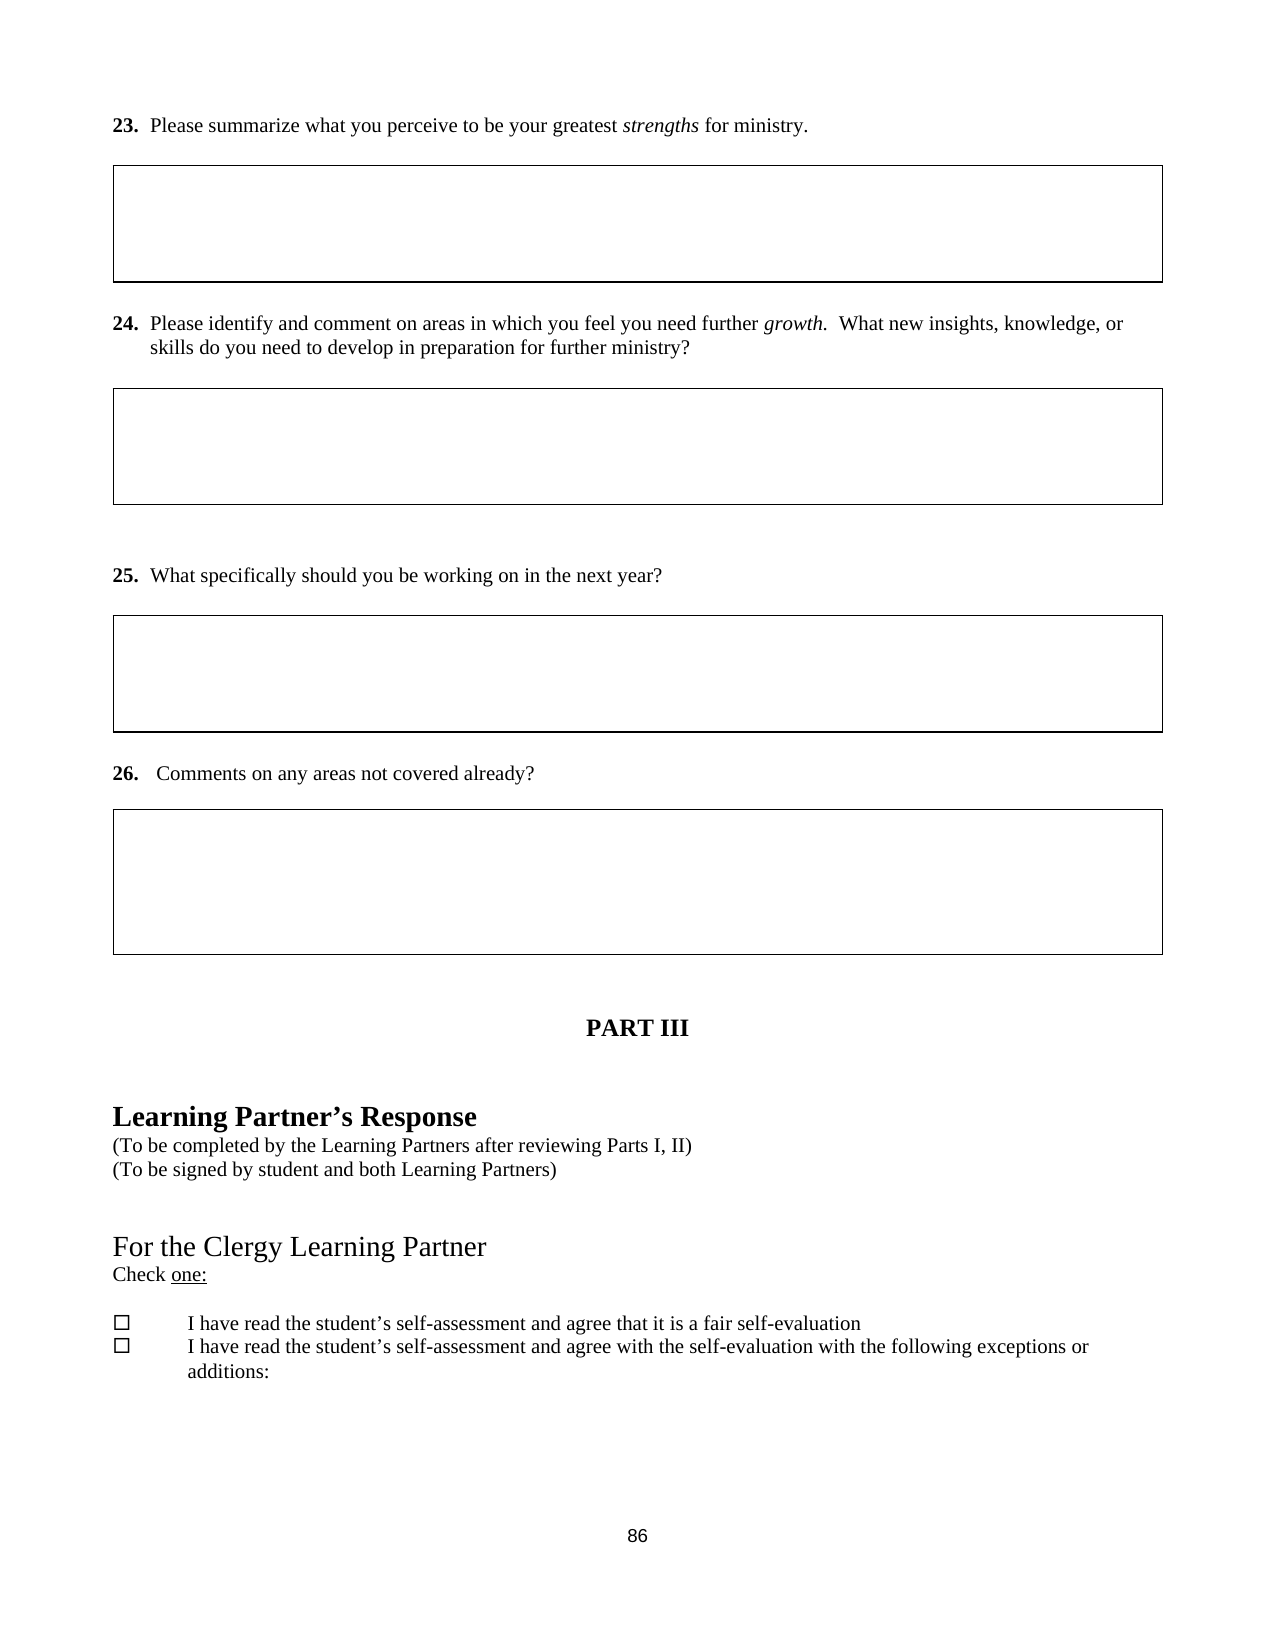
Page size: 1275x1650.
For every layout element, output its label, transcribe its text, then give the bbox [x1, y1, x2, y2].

table_header [114, 810, 1162, 954]
list Please identify and comment on areas in which you feel you need further growth. What new insights, knowledge, or skills do you need to develop in preparation for further ministry? [112, 311, 1162, 359]
list Please summarize what you perceive to be your greatest strengths for ministry. [112, 112, 1162, 137]
text (To be signed by student and both Learning Partners) [112, 1157, 1162, 1181]
list Comments on any areas not covered already? [112, 761, 1162, 785]
text Learning Partner’s Response [112, 1099, 1162, 1132]
table_header [114, 616, 1162, 731]
text For the Clergy Learning Partner [112, 1229, 1162, 1262]
table_header [114, 166, 1162, 281]
table_header [114, 389, 1162, 504]
list I have read the student’s self-assessment and agree with the self-evaluation with the following exceptions or additions: [112, 1334, 1162, 1383]
text (To be completed by the Learning Partners after reviewing Parts I, II) [112, 1132, 1162, 1157]
text Check one: [112, 1262, 1162, 1286]
text PART III [112, 1013, 1162, 1041]
list What specifically should you be working on in the next year? [112, 563, 1162, 587]
list I have read the student’s self-assessment and agree that it is a fair self-evaluation [112, 1310, 1162, 1334]
